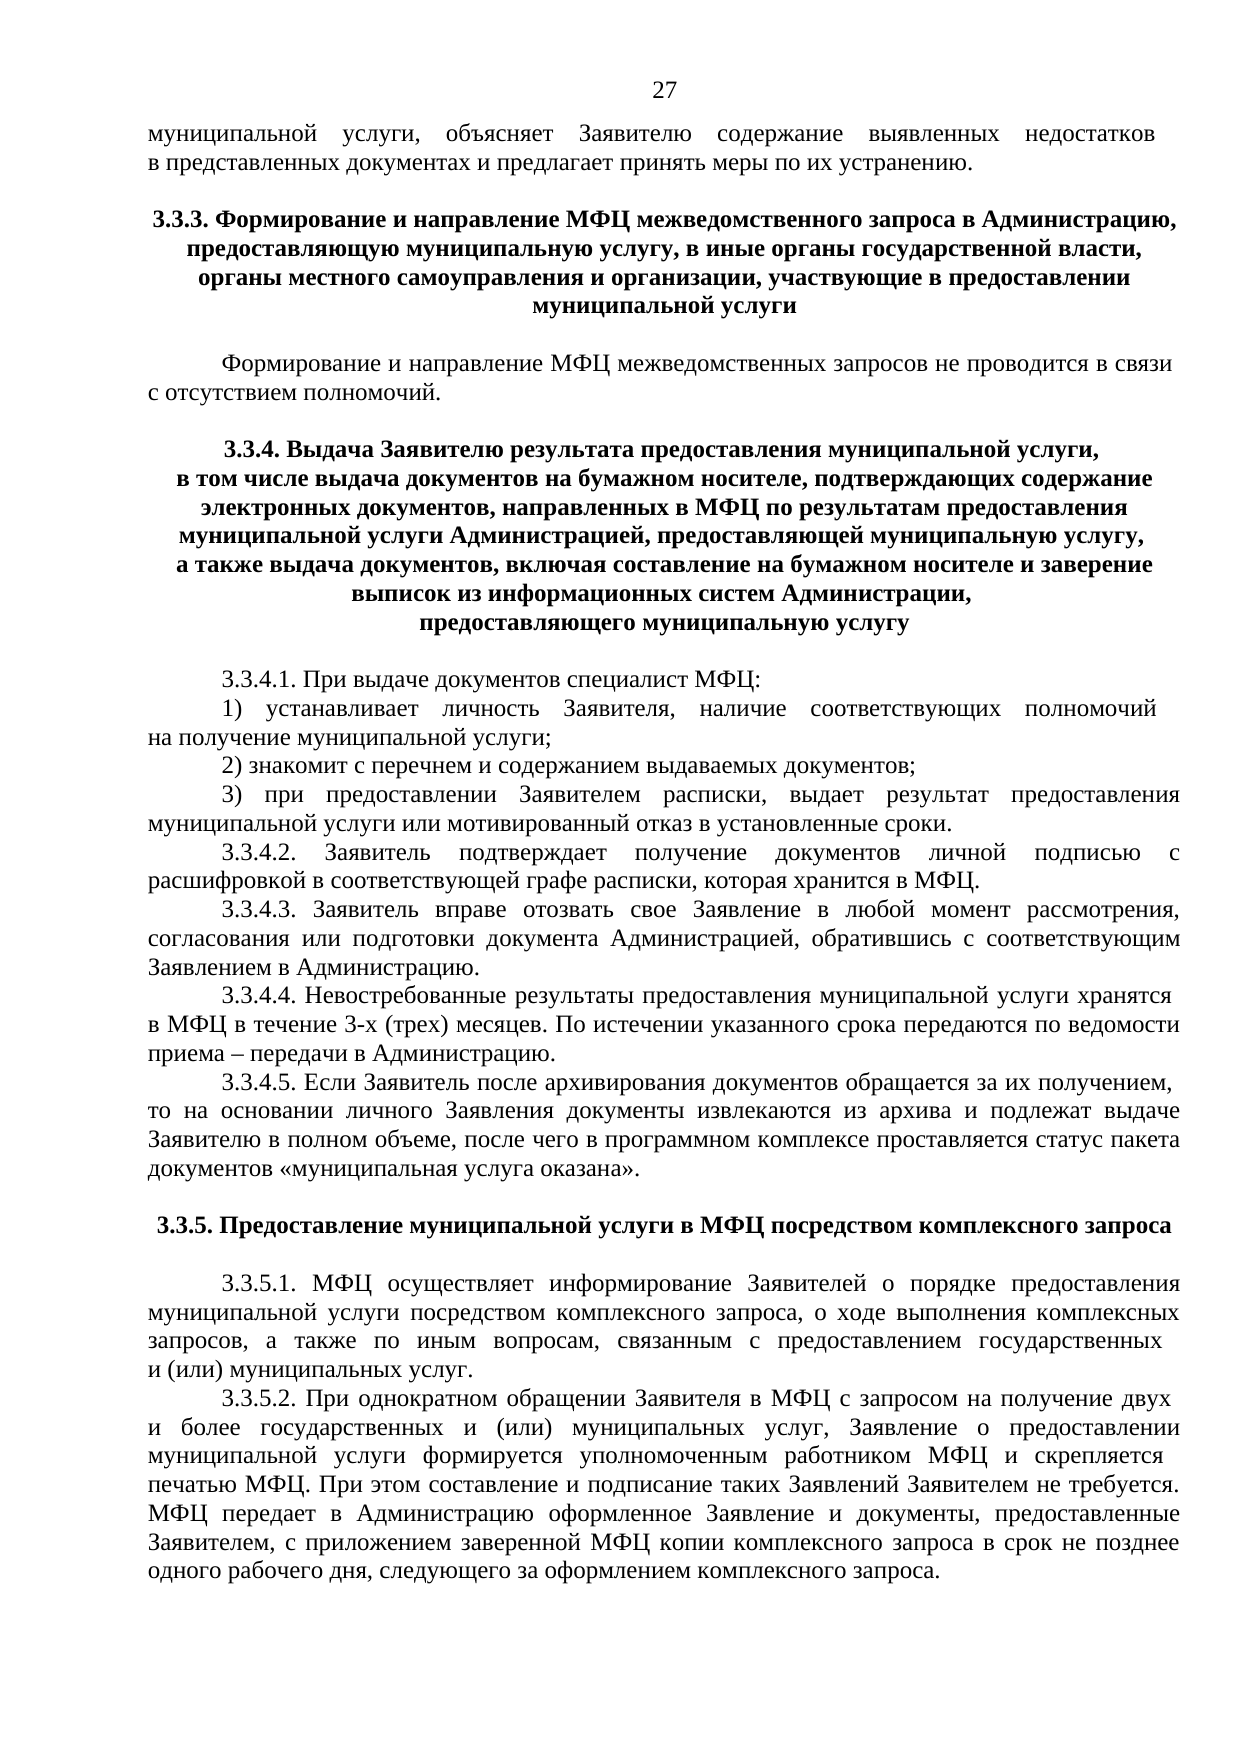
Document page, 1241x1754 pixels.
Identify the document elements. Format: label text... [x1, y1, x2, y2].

text 3.3.3. Формирование и направление МФЦ межведомственного запроса в Администрацию, предоставляющую муниципальную услугу, в иные органы государственной власти, органы местного самоуправления и организации, участвующие в предоставлении муниципальной услуги [148, 204, 1181, 319]
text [148, 118, 1181, 176]
text 3.3.5. Предоставление муниципальной услуги в МФЦ посредством комплексного запроса [148, 1211, 1181, 1239]
text 3.3.5.1. МФЦ осуществляет информирование Заявителей о порядке предоставления муниципальной услуги посредством комплексного запроса, о ходе выполнения комплексных запросов, а также по иным вопросам, связанным с предоставлением государственных и (или) муниципальных услуг. [148, 1268, 1181, 1383]
text Формирование и направление МФЦ межведомственных запросов не проводится в связи с отсутствием полномочий. [148, 348, 1181, 406]
text 3.3.4.5. Если Заявитель после архивирования документов обращается за их получением, то на основании личного Заявления документы извлекаются из архива и подлежат выдаче Заявителю в полном объеме, после чего в программном комплексе проставляется статус пакета документов «муниципальная услуга оказана». [148, 1067, 1181, 1182]
text 3.3.4. Выдача Заявителю результата предоставления муниципальной услуги, в том числе выдача документов на бумажном носителе, подтверждающих содержание электронных документов, направленных в МФЦ по результатам предоставления муниципальной услуги Администрацией, предоставляющей муниципальную услугу, а также выдача документов, включая составление на бумажном носителе и заверение выписок из информационных систем Администрации, предоставляющего муниципальную услугу [148, 434, 1181, 636]
text 3.3.4.4. Невостребованные результаты предоставления муниципальной услуги хранятся в МФЦ в течение 3-х (трех) месяцев. По истечении указанного срока передаются по ведомости приема – передачи в Администрацию. [148, 981, 1181, 1067]
text 3) при предоставлении Заявителем расписки, выдает результат предоставления муниципальной услуги или мотивированный отказ в установленные сроки. [148, 779, 1181, 837]
text 3.3.5.2. При однократном обращении Заявителя в МФЦ с запросом на получение двух и более государственных и (или) муниципальных услуг, Заявление о предоставлении муниципальной услуги формируется уполномоченным работником МФЦ и скрепляется печатью МФЦ. При этом составление и подписание таких Заявлений Заявителем не требуется. МФЦ передает в Администрацию оформленное Заявление и документы, предоставленные Заявителем, с приложением заверенной МФЦ копии комплексного запроса в срок не позднее одного рабочего дня, следующего за оформлением комплексного запроса. [148, 1383, 1181, 1584]
text 3.3.4.3. Заявитель вправе отозвать свое Заявление в любой момент рассмотрения, согласования или подготовки документа Администрацией, обратившись с соответствующим Заявлением в Администрацию. [148, 894, 1181, 981]
text 1) устанавливает личность Заявителя, наличие соответствующих полномочий на получение муниципальной услуги; [148, 693, 1181, 751]
text 2) знакомит с перечнем и содержанием выдаваемых документов; [148, 751, 1181, 779]
text 3.3.4.2. Заявитель подтверждает получение документов личной подписью с расшифровкой в соответствующей графе расписки, которая хранится в МФЦ. [148, 837, 1181, 894]
text 3.3.4.1. При выдаче документов специалист МФЦ: [148, 664, 1181, 693]
